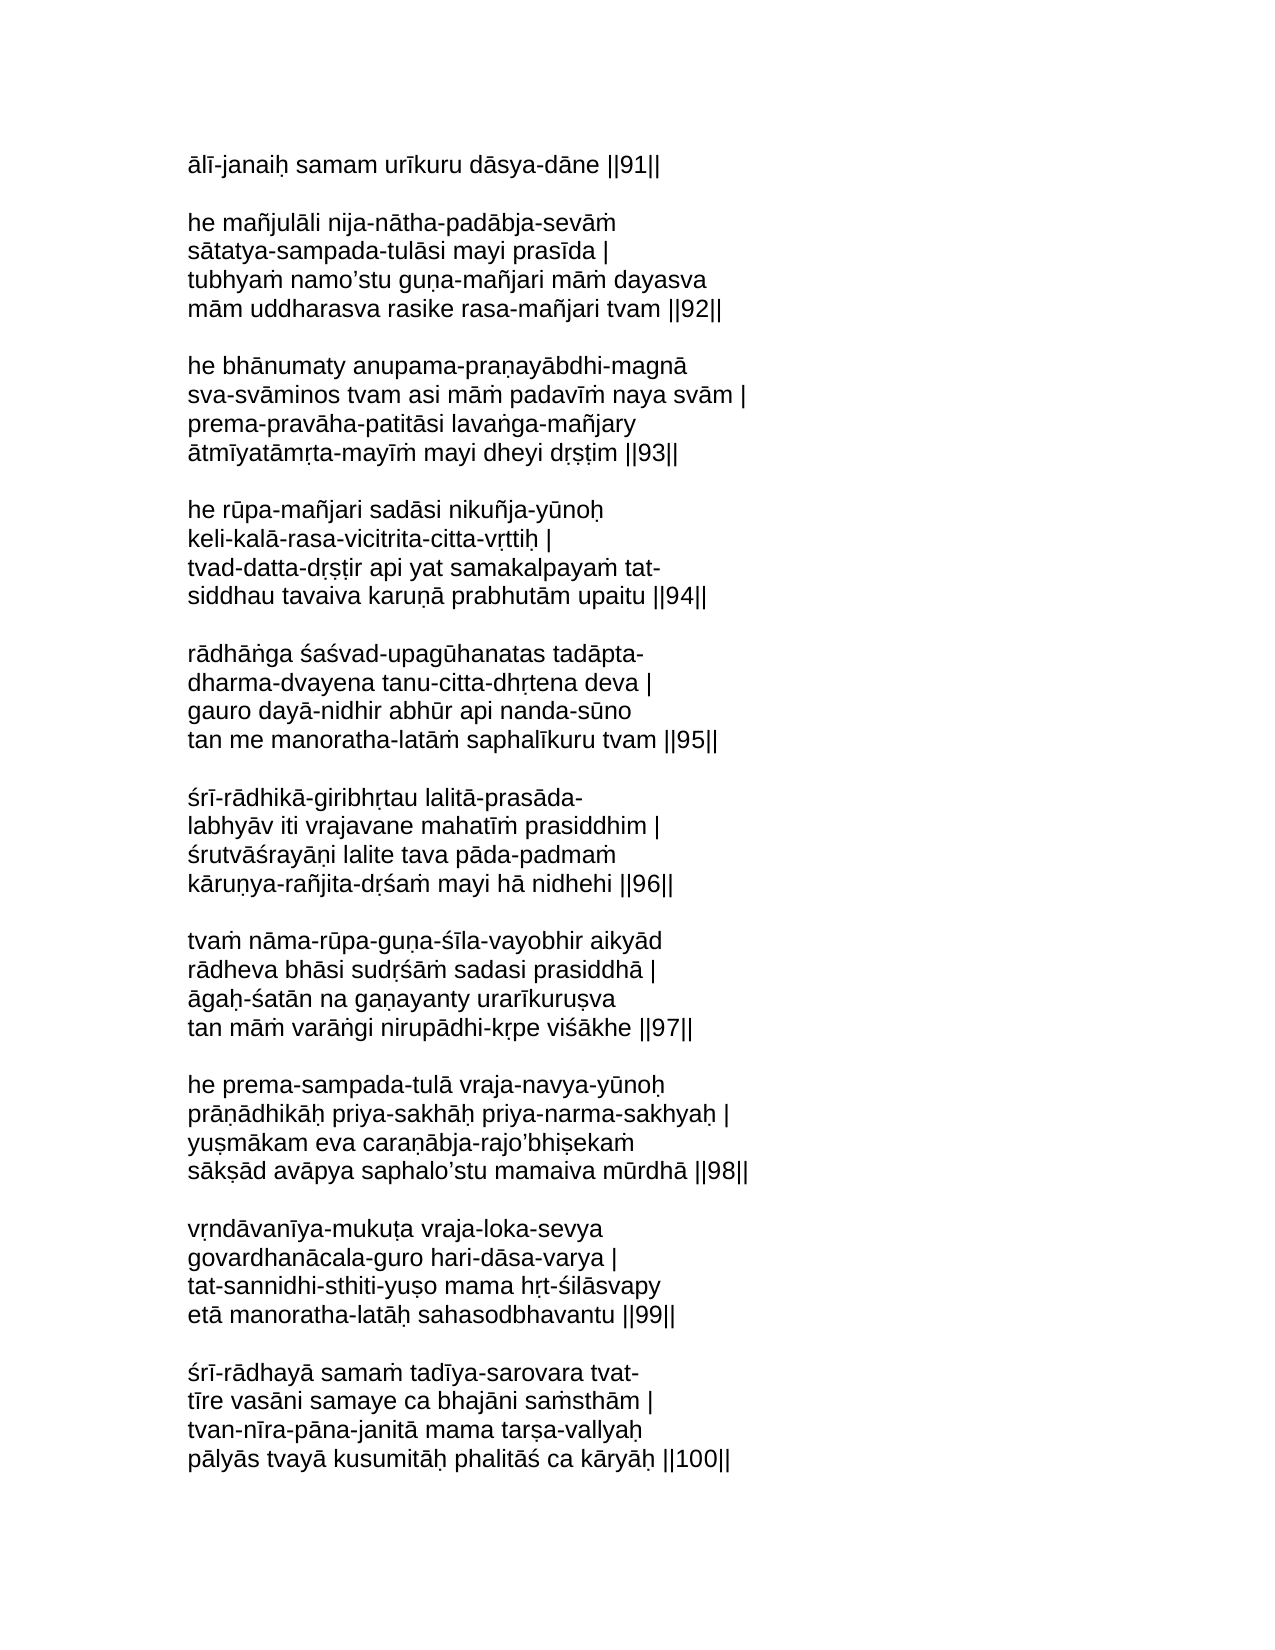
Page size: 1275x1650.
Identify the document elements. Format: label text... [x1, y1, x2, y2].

text etā manoratha-latāḥ sahasodbhavantu ||99|| [187, 1300, 1087, 1329]
text prema-pravāha-patitāsi lavaṅga-mañjary [187, 409, 1087, 437]
text tubhyaṁ namo’stu guṇa-mañjari māṁ dayasva [187, 265, 1087, 294]
text śrī-rādhikā-giribhṛtau lalitā-prasāda- [187, 782, 1087, 811]
text tvaṁ nāma-rūpa-guṇa-śīla-vayobhir aikyād [187, 926, 1087, 955]
text tīre vasāni samaye ca bhajāni saṁsthām | [187, 1386, 1087, 1415]
text rādhāṅga śaśvad-upagūhanatas tadāpta- [187, 639, 1087, 667]
text he prema-sampada-tulā vraja-navya-yūnoḥ [187, 1070, 1087, 1099]
text sākṣād avāpya saphalo’stu mamaiva mūrdhā ||98|| [187, 1156, 1087, 1185]
text kāruṇya-rañjita-dṛśaṁ mayi hā nidhehi ||96|| [187, 869, 1087, 897]
text labhyāv iti vrajavane mahatīṁ prasiddhim | [187, 811, 1087, 840]
text rādheva bhāsi sudṛśāṁ sadasi prasiddhā | [187, 955, 1087, 984]
text he bhānumaty anupama-praṇayābdhi-magnā [187, 351, 1087, 380]
text ālī-janaiḥ samam urīkuru dāsya-dāne ||91|| [187, 150, 1087, 179]
text tat-sannidhi-sthiti-yuṣo mama hṛt-śilāsvapy [187, 1271, 1087, 1300]
text gauro dayā-nidhir abhūr api nanda-sūno [187, 696, 1087, 725]
text prāṇādhikāḥ priya-sakhāḥ priya-narma-sakhyaḥ | [187, 1099, 1087, 1127]
text vṛndāvanīya-mukuṭa vraja-loka-sevya [187, 1214, 1087, 1242]
text tan me manoratha-latāṁ saphalīkuru tvam ||95|| [187, 725, 1087, 754]
text śrutvāśrayāṇi lalite tava pāda-padmaṁ [187, 840, 1087, 869]
text sātatya-sampada-tulāsi mayi prasīda | [187, 236, 1087, 265]
text dharma-dvayena tanu-citta-dhṛtena deva | [187, 667, 1087, 696]
text āgaḥ-śatān na gaṇayanty urarīkuruṣva [187, 984, 1087, 1012]
text he rūpa-mañjari sadāsi nikuñja-yūnoḥ [187, 495, 1087, 524]
text pālyās tvayā kusumitāḥ phalitāś ca kāryāḥ ||100|| [187, 1444, 1087, 1472]
text mām uddharasva rasike rasa-mañjari tvam ||92|| [187, 294, 1087, 322]
text siddhau tavaiva karuṇā prabhutām upaitu ||94|| [187, 581, 1087, 610]
text yuṣmākam eva caraṇābja-rajo’bhiṣekaṁ [187, 1127, 1087, 1156]
text he mañjulāli nija-nātha-padābja-sevāṁ [187, 207, 1087, 236]
text tan māṁ varāṅgi nirupādhi-kṛpe viśākhe ||97|| [187, 1012, 1087, 1041]
text keli-kalā-rasa-vicitrita-citta-vṛttiḥ | [187, 524, 1087, 552]
text sva-svāminos tvam asi māṁ padavīṁ naya svām | [187, 380, 1087, 409]
text tvad-datta-dṛṣṭir api yat samakalpayaṁ tat- [187, 552, 1087, 581]
text ātmīyatāmṛta-mayīṁ mayi dheyi dṛṣṭim ||93|| [187, 437, 1087, 466]
text tvan-nīra-pāna-janitā mama tarṣa-vallyaḥ [187, 1415, 1087, 1444]
text govardhanācala-guro hari-dāsa-varya | [187, 1242, 1087, 1271]
text śrī-rādhayā samaṁ tadīya-sarovara tvat- [187, 1357, 1087, 1386]
